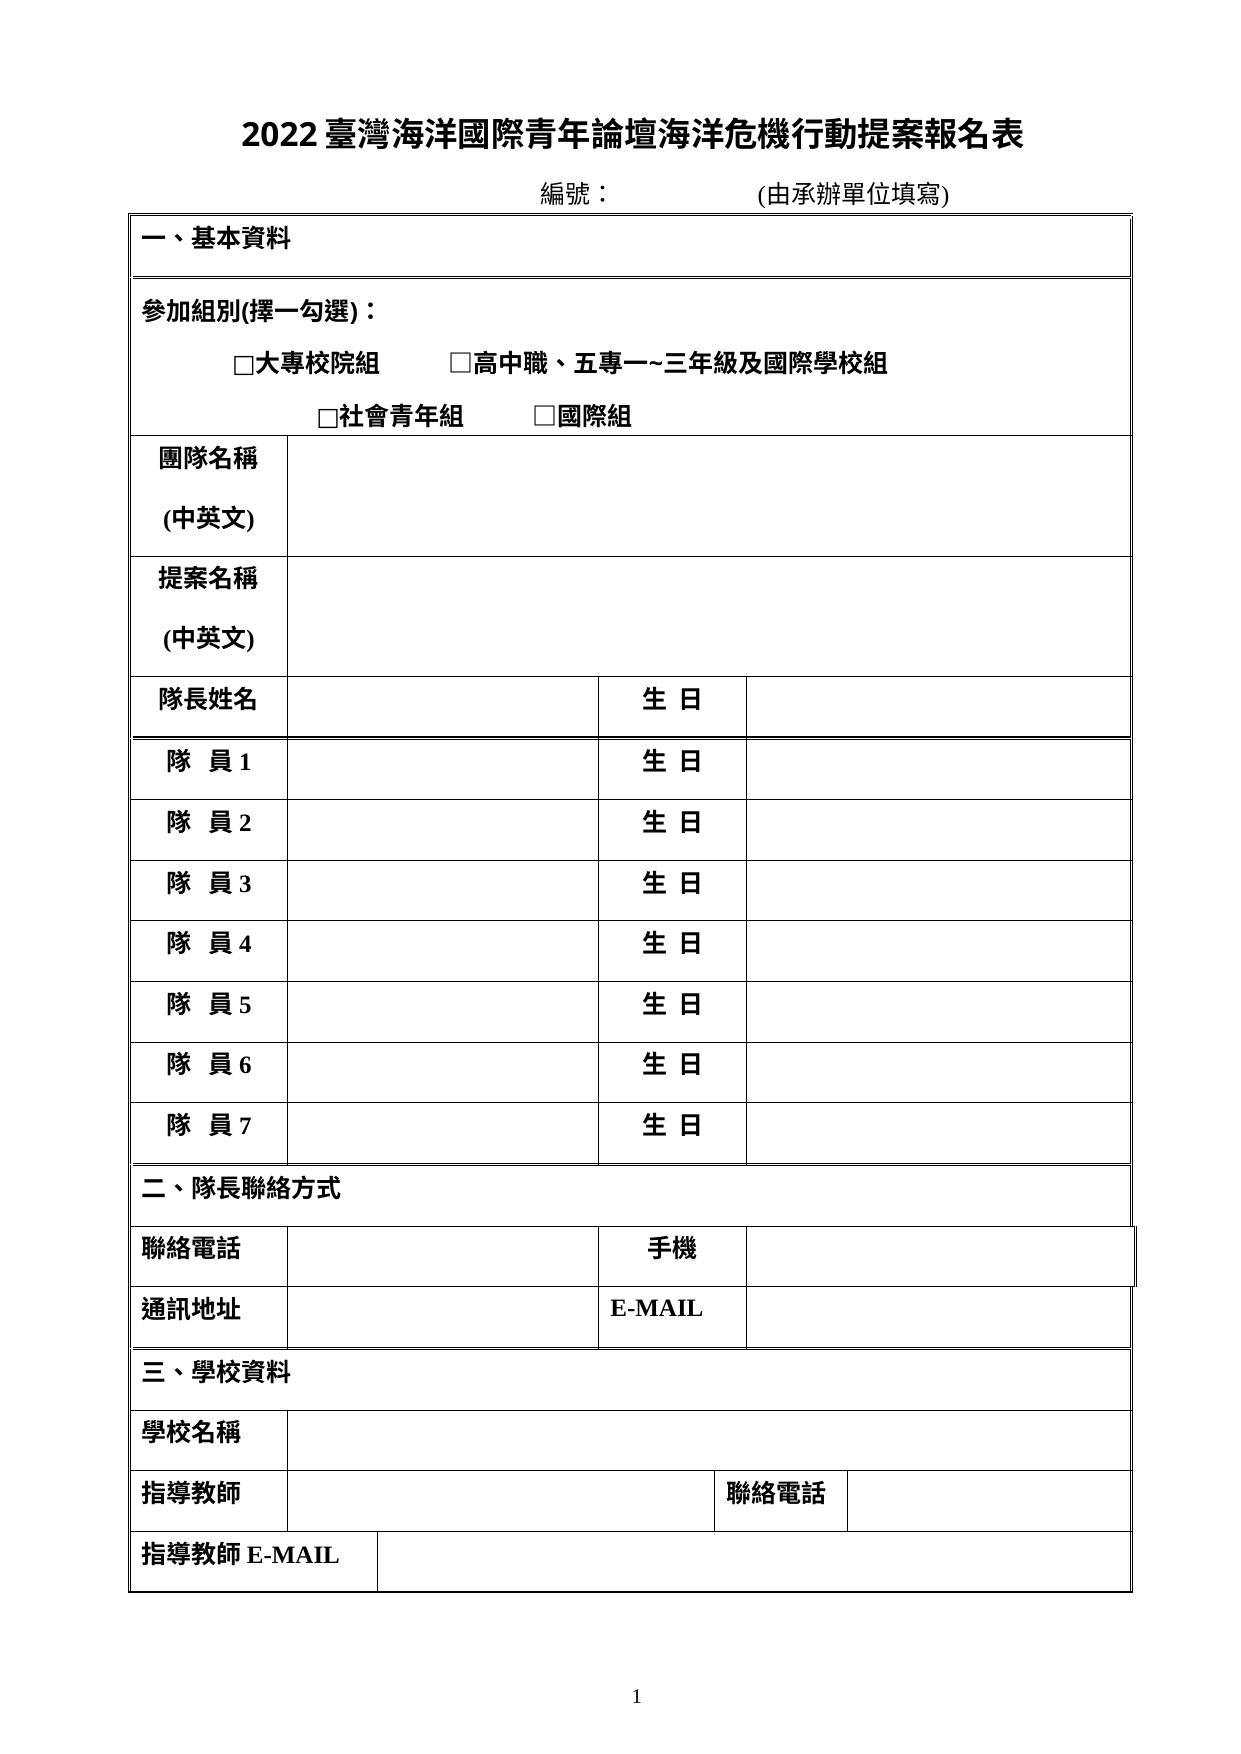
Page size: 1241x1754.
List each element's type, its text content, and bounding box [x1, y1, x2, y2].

table_cell [747, 1227, 1134, 1286]
table_cell 隊 員 4 [131, 921, 287, 981]
table_cell 生 日 [599, 982, 746, 1042]
table_cell [747, 800, 1130, 860]
table_cell [747, 1043, 1130, 1102]
table_cell 隊 員 6 [131, 1043, 287, 1102]
text 編號： (由承辦單位填寫) [187, 172, 1078, 213]
table_cell [288, 1471, 714, 1531]
table_cell [378, 1532, 1130, 1591]
table_cell 隊 員 7 [131, 1103, 287, 1163]
table_cell [288, 861, 598, 920]
table_cell 生 日 [599, 861, 746, 920]
table_cell [747, 677, 1130, 736]
table_cell 生 日 [599, 800, 746, 860]
table_cell 指導教師 E-MAIL [131, 1532, 377, 1591]
table_cell [288, 1103, 598, 1163]
table_cell [747, 1103, 1130, 1163]
table_cell [747, 1287, 1130, 1347]
table_cell 手機 [599, 1227, 746, 1286]
table_cell 生 日 [599, 1103, 746, 1163]
table_cell 生 日 [599, 677, 746, 736]
table_cell E-MAIL [599, 1287, 746, 1347]
table_cell [288, 740, 598, 799]
table_cell [288, 1287, 598, 1347]
table_cell 隊 員 5 [131, 982, 287, 1042]
table_cell 生 日 [599, 1043, 746, 1102]
table_header 一、基本資料 [131, 216, 1131, 276]
table_cell 隊 員 2 [131, 800, 287, 860]
table_cell 聯絡電話 [715, 1471, 847, 1531]
table_cell 生 日 [599, 921, 746, 981]
table_cell 團隊名稱 (中英文) [131, 436, 287, 556]
table_cell [288, 1227, 598, 1286]
table_cell [747, 982, 1130, 1042]
table_cell 二、隊長聯絡方式 [130, 1163, 1130, 1226]
table_cell [288, 1411, 1130, 1470]
table_cell 通訊地址 [131, 1287, 287, 1347]
table_cell 隊 員 1 [131, 736, 287, 799]
table_cell [288, 982, 598, 1042]
table_cell [747, 921, 1130, 981]
table_cell [288, 557, 1130, 676]
table_cell 提案名稱 (中英文) [131, 557, 287, 676]
table_cell [288, 436, 1130, 556]
table_cell 聯絡電話 [131, 1227, 287, 1286]
table_cell 參加組別(擇一勾選)： □大專校院組 □高中職、五專一~三年級及國際學校組 □社會青年組 □國際組 [130, 276, 1131, 435]
table_cell 隊長姓名 [131, 677, 287, 736]
table_cell 生 日 [599, 740, 746, 799]
table_cell [747, 740, 1130, 799]
table_cell [288, 1043, 598, 1102]
table_cell [288, 677, 598, 736]
table_cell [848, 1471, 1130, 1531]
table_cell 隊 員 3 [131, 861, 287, 920]
table_cell [288, 921, 598, 981]
text 2022臺灣海洋國際青年論壇海洋危機行動提案報名表 [187, 91, 1078, 172]
table_cell [747, 861, 1130, 920]
table_cell [288, 800, 598, 860]
table_cell 三、學校資料 [131, 1347, 1130, 1409]
table_cell 學校名稱 [131, 1411, 287, 1470]
table_cell 指導教師 [131, 1471, 287, 1531]
